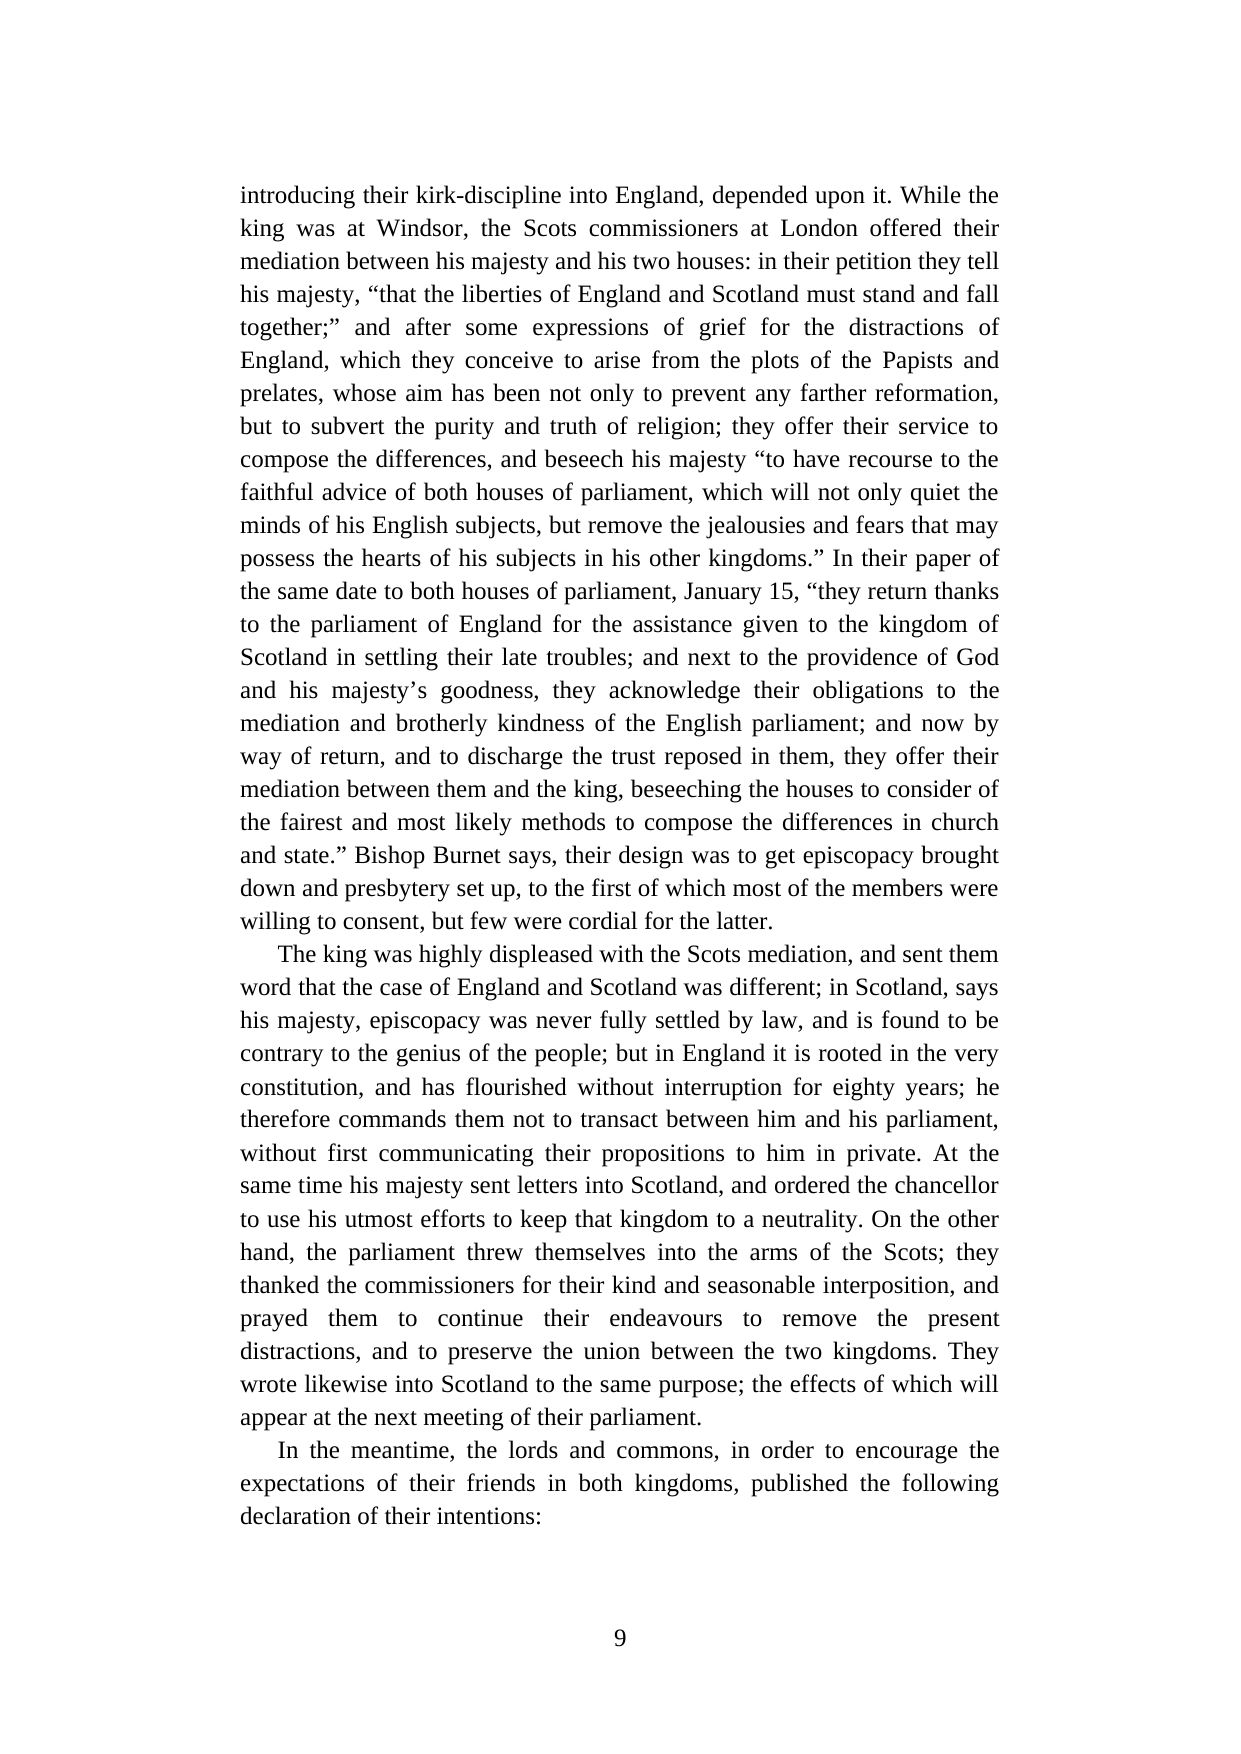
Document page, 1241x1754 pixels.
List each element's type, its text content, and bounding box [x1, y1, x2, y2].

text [240, 180, 1000, 935]
text The king was highly displeased with the Scots mediation, and sent them word that the case of England and Scotland was different; in Scotland, says his majesty, episcopacy was never fully settled by law, and is found to be contrary to the genius of the people; but in England it is rooted in the very constitution, and has flourished without interruption for eighty years; he therefore commands them not to transact between him and his parliament, without first communicating their propositions to him in private. At the same time his majesty sent letters into Scotland, and ordered the chancellor to use his utmost efforts to keep that kingdom to a neutrality. On the other hand, the parliament threw themselves into the arms of the Scots; they thanked the commissioners for their kind and seasonable interposition, and prayed them to continue their endeavours to remove the present distractions, and to preserve the union between the two kingdoms. They wrote likewise into Scotland to the same purpose; the effects of which will appear at the next meeting of their parliament. [240, 939, 1000, 1431]
text In the meantime, the lords and commons, in order to encourage the expectations of their friends in both kingdoms, published the following declaration of their intentions: [240, 1435, 1000, 1529]
